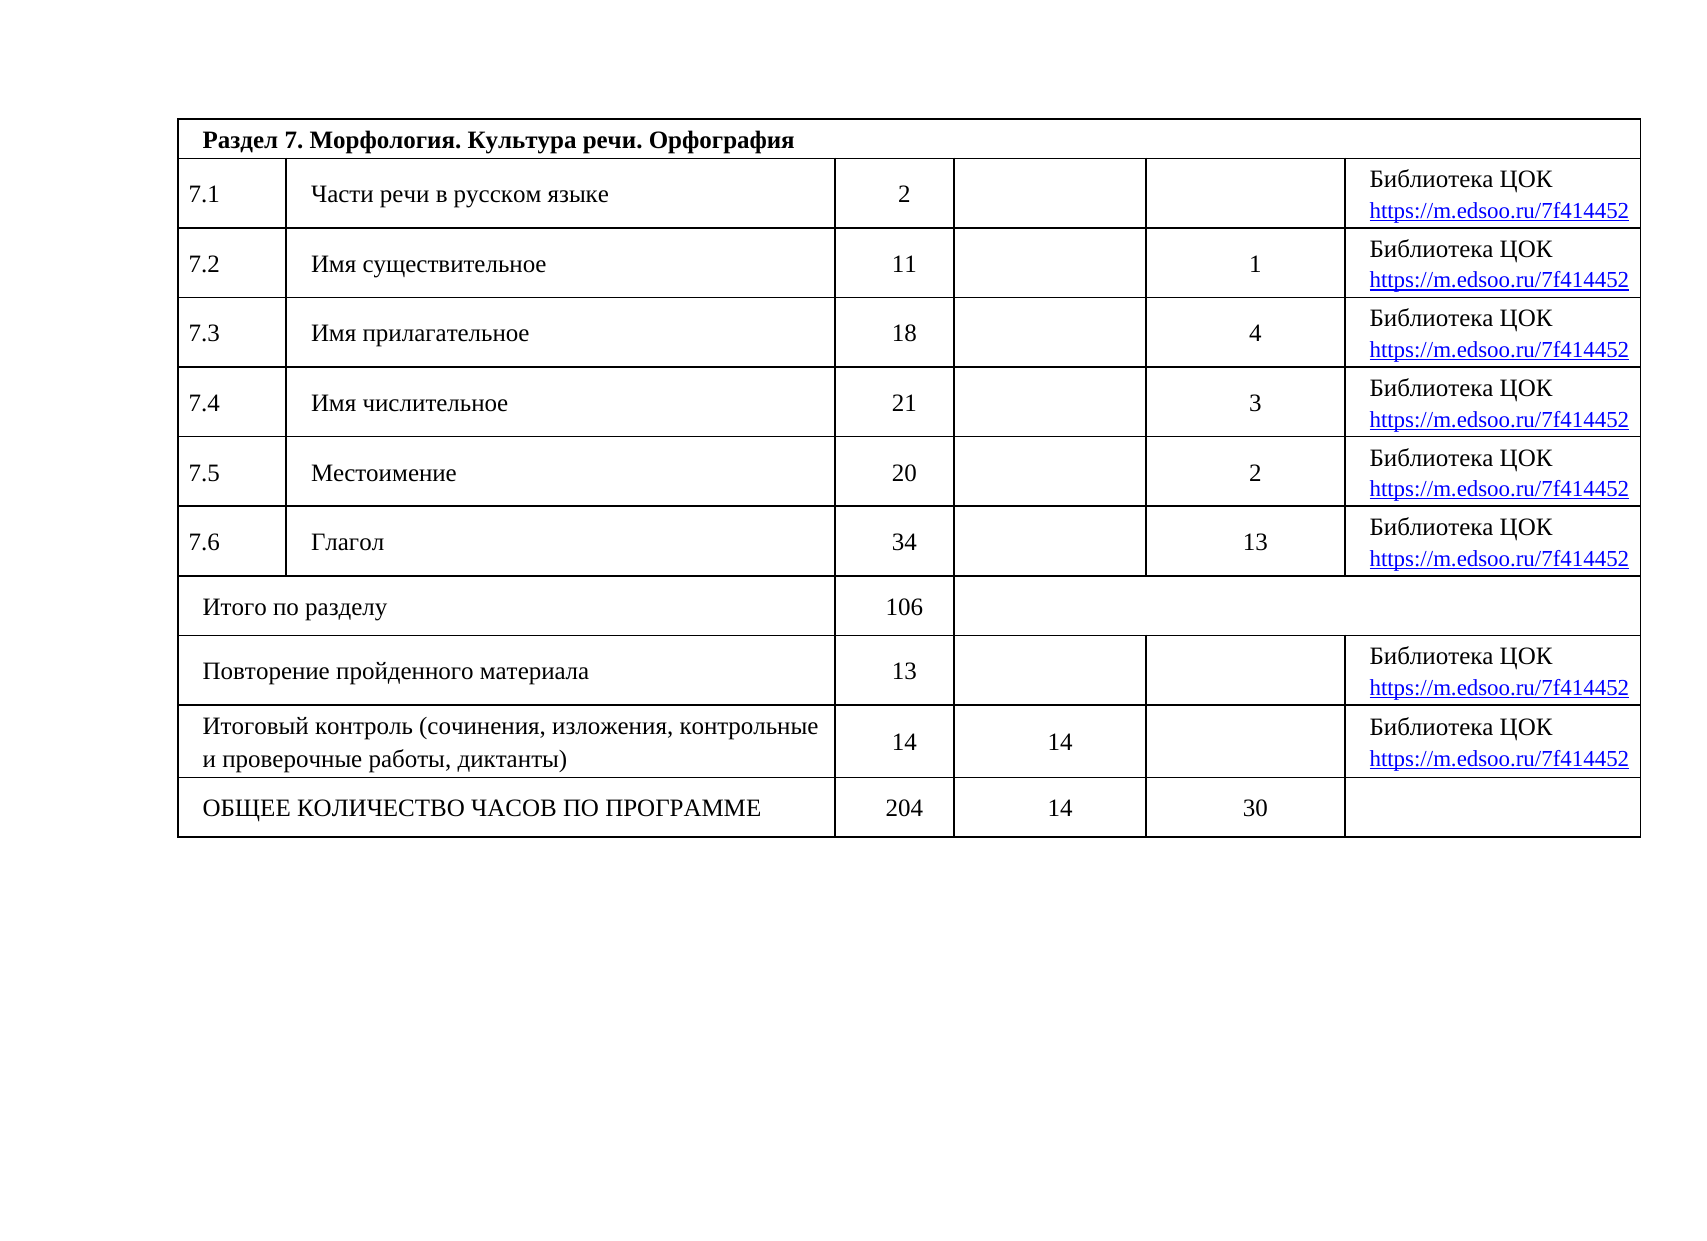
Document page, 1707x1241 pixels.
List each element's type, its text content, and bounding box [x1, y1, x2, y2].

table_cell [1147, 159, 1344, 227]
table_cell [1147, 706, 1344, 776]
table_cell Итого по разделу [179, 577, 834, 634]
table_cell 18 [836, 298, 953, 366]
table_cell Повторение пройденного материала [179, 636, 834, 704]
table_cell 1 [1147, 229, 1344, 297]
table_cell 13 [836, 636, 953, 704]
table_cell Библиотека ЦОК https://m.edsoo.ru/7f414452 [1346, 368, 1640, 436]
table_cell Итоговый контроль (сочинения, изложения, контрольные и проверочные работы, диктанты) [179, 706, 834, 776]
table_cell 204 [836, 778, 953, 836]
table_cell 4 [1147, 298, 1344, 366]
table_cell Библиотека ЦОК https://m.edsoo.ru/7f414452 [1346, 507, 1640, 575]
table_cell 7.6 [179, 507, 285, 575]
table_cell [1346, 159, 1640, 227]
table_cell 34 [836, 507, 953, 575]
table_cell 20 [836, 437, 953, 505]
table_cell 106 [836, 577, 953, 634]
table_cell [1346, 229, 1640, 297]
table_cell 11 [836, 229, 953, 297]
table_cell 7.5 [179, 437, 285, 505]
table_cell Местоимение [287, 437, 834, 505]
table_cell [955, 577, 1640, 634]
table_cell [955, 636, 1145, 704]
table_cell 2 [1147, 437, 1344, 505]
table_cell Библиотека ЦОК https://m.edsoo.ru/7f414452 [1346, 636, 1640, 704]
table_cell 13 [1147, 507, 1344, 575]
table_cell ОБЩЕЕ КОЛИЧЕСТВО ЧАСОВ ПО ПРОГРАММЕ [179, 778, 834, 836]
table_cell 30 [1147, 778, 1344, 836]
table_cell Имя существительное [287, 229, 834, 297]
table_cell [1346, 778, 1640, 836]
table_cell 14 [836, 706, 953, 776]
table_cell [955, 159, 1145, 227]
table_cell [955, 437, 1145, 505]
table_cell 7.4 [179, 368, 285, 436]
table_cell Библиотека ЦОК https://m.edsoo.ru/7f414452 [1346, 437, 1640, 505]
table_cell Библиотека ЦОК https://m.edsoo.ru/7f414452 [1346, 298, 1640, 366]
table_cell Библиотека ЦОК https://m.edsoo.ru/7f414452 [1346, 706, 1640, 776]
table_cell [955, 298, 1145, 366]
table_cell 21 [836, 368, 953, 436]
table_cell Части речи в русском языке [287, 159, 834, 227]
table_cell Имя числительное [287, 368, 834, 436]
table_cell 7.3 [179, 298, 285, 366]
table_cell [1147, 636, 1344, 704]
table_cell 7.2 [179, 229, 285, 297]
table_cell Глагол [287, 507, 834, 575]
table_cell [955, 229, 1145, 297]
table_cell 14 [955, 778, 1145, 836]
table_cell [955, 368, 1145, 436]
table_cell [955, 507, 1145, 575]
table_cell 14 [955, 706, 1145, 776]
table_cell Имя прилагательное [287, 298, 834, 366]
table_cell 7.1 [179, 159, 285, 227]
table_cell 3 [1147, 368, 1344, 436]
table_cell 2 [836, 159, 953, 227]
table_cell Раздел 7. Морфология. Культура речи. Орфография [179, 120, 1640, 157]
